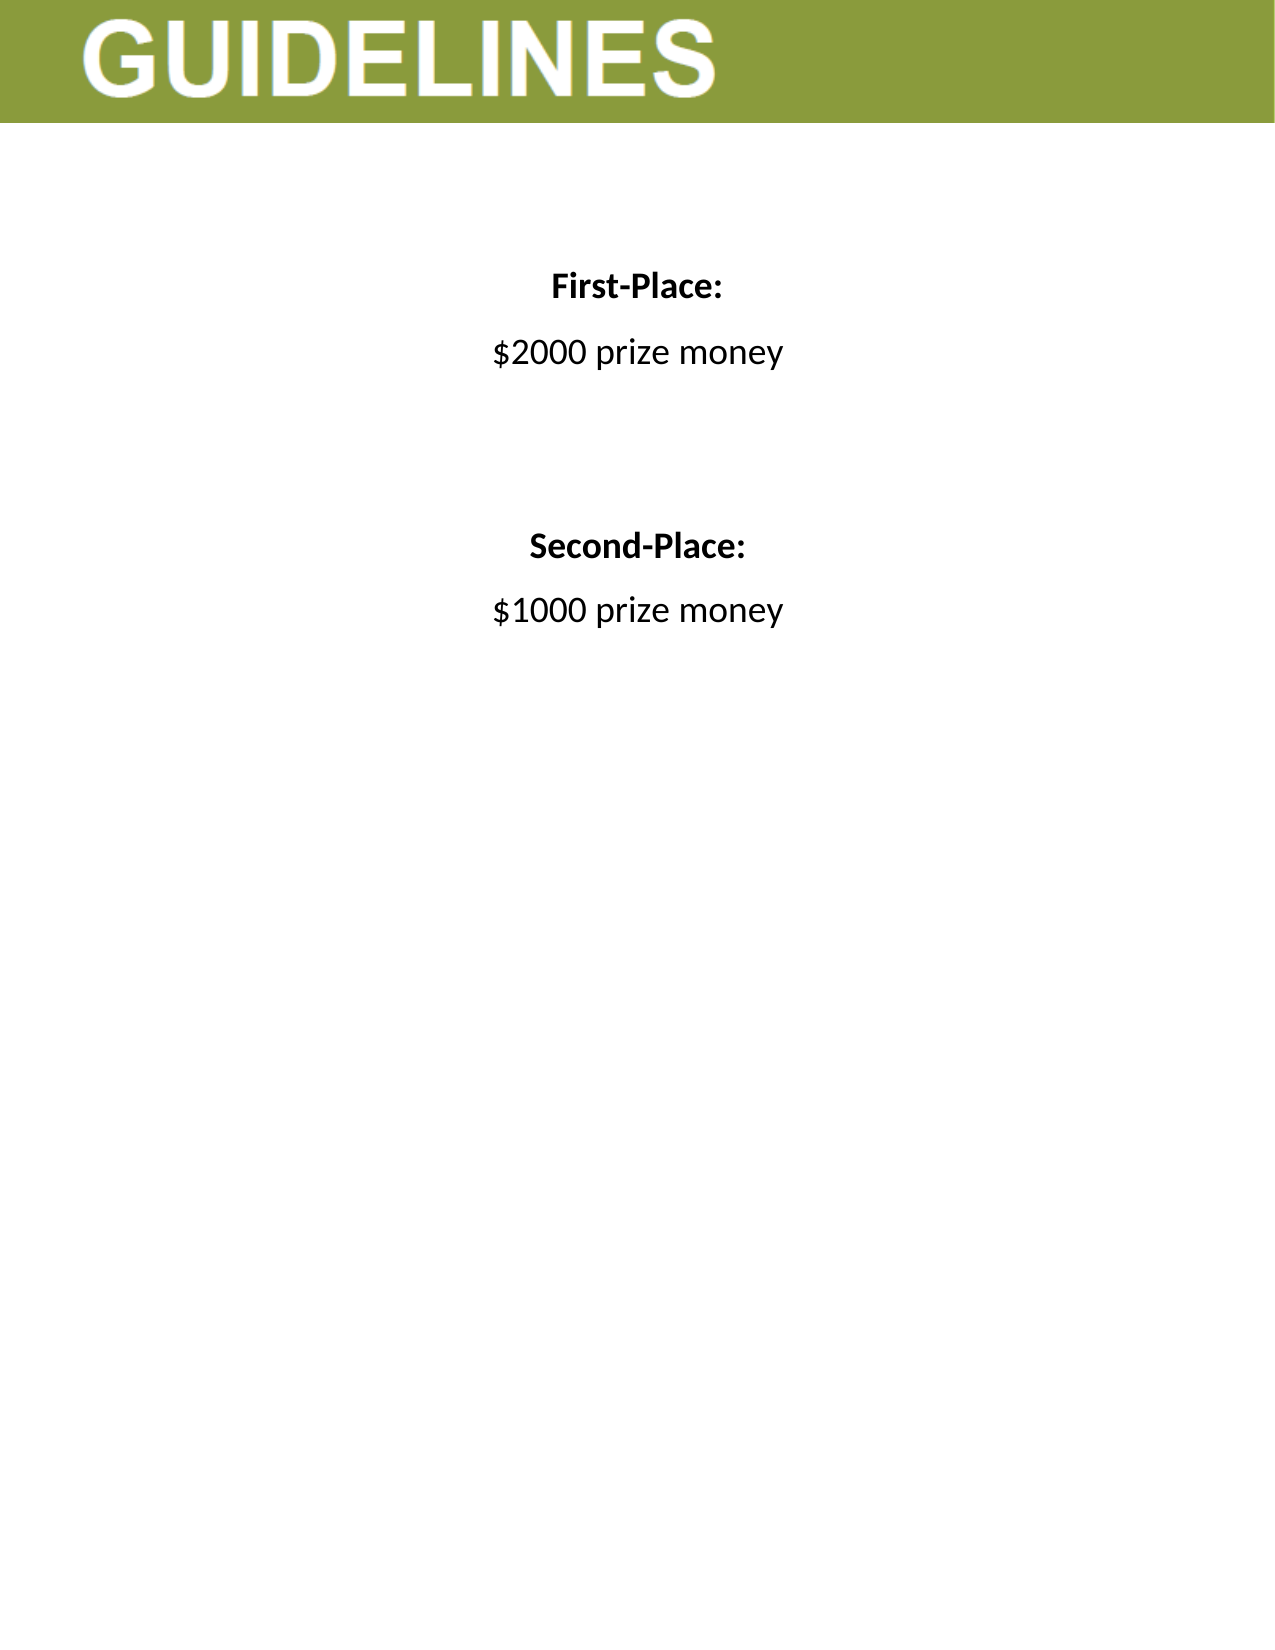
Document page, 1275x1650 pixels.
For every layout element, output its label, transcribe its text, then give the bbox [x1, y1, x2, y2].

text $2000 prize money [208, 328, 1067, 374]
text Second-Place: [208, 522, 1067, 567]
text First-Place: [208, 262, 1067, 307]
text $1000 prize money [208, 586, 1067, 632]
picture [0, 0, 1275, 123]
